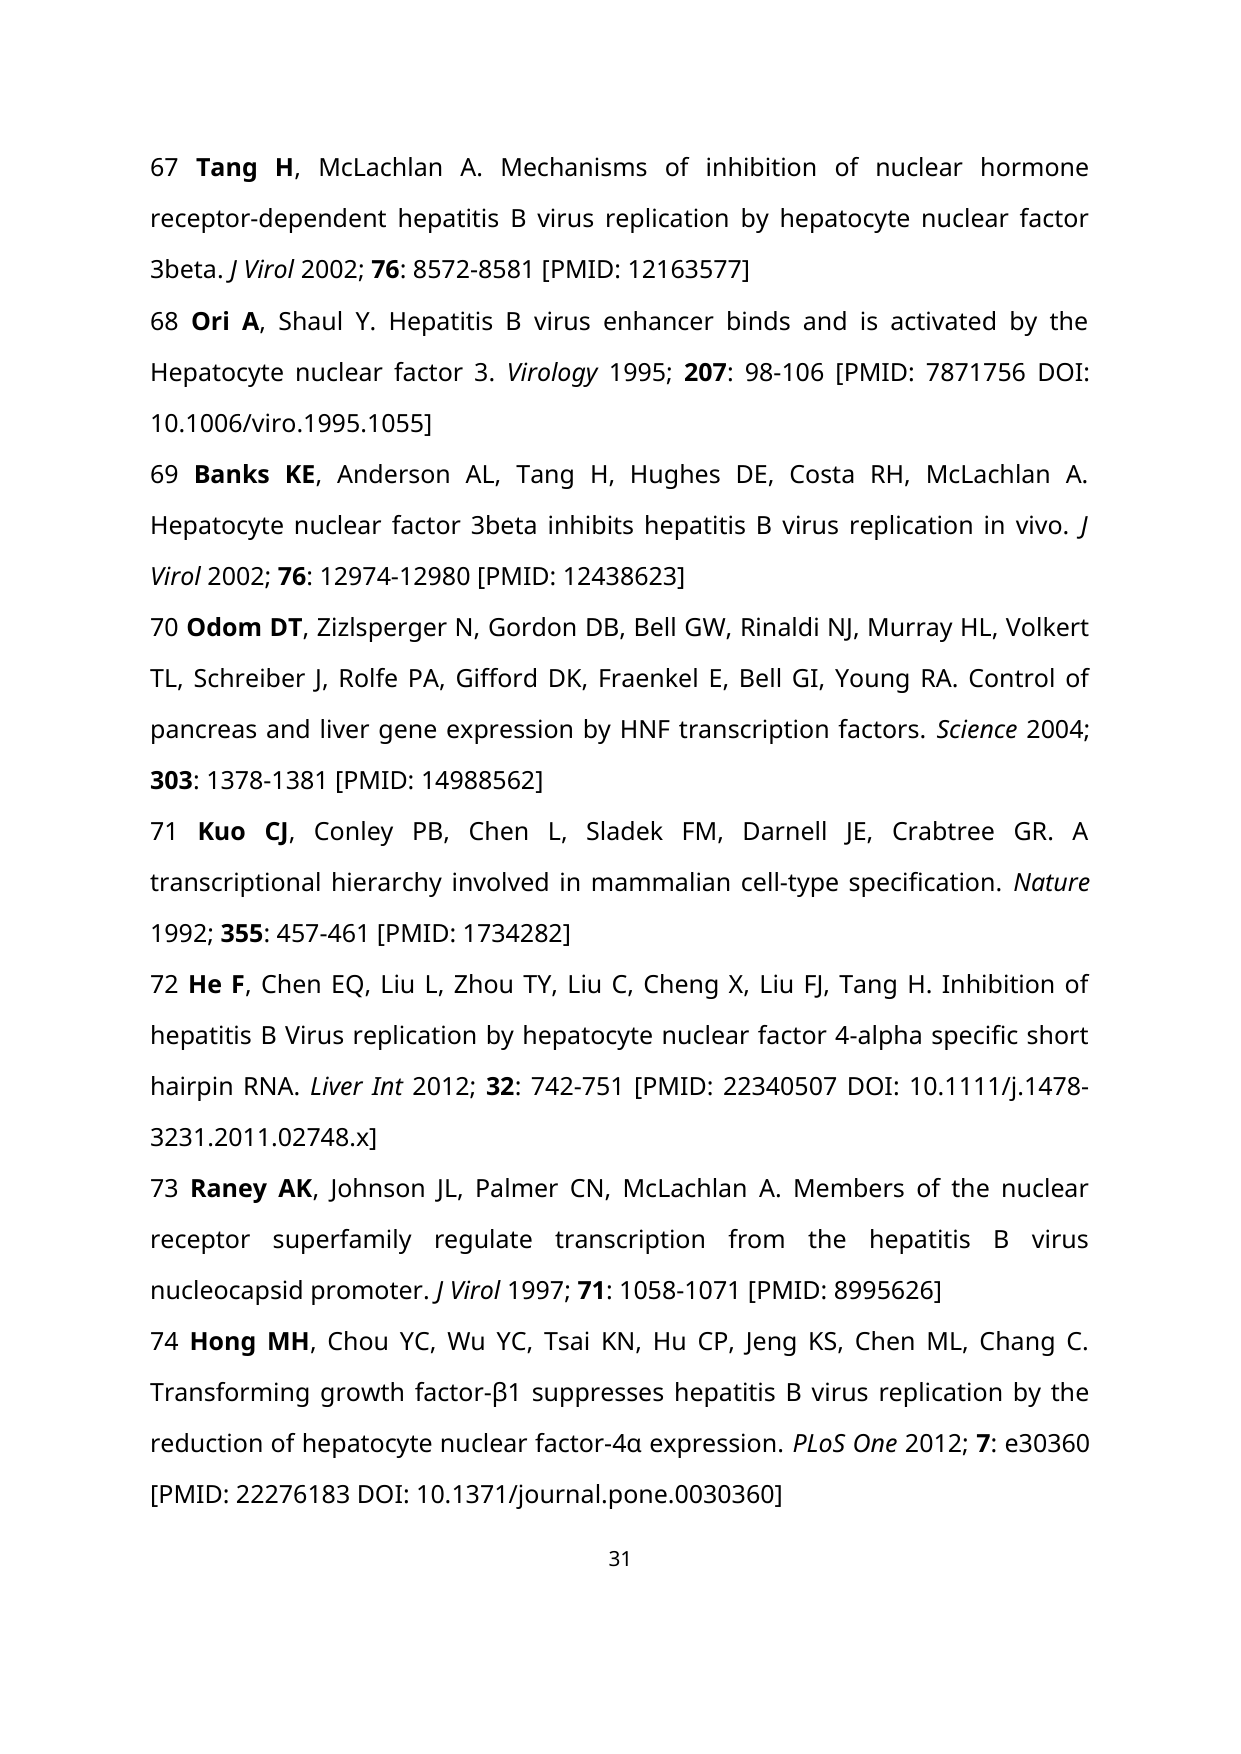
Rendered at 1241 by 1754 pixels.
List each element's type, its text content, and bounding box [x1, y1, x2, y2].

text 72 He F, Chen EQ, Liu L, Zhou TY, Liu C, Cheng X, Liu FJ, Tang H. Inhibition of hepatitis B Virus replication by hepatocyte nuclear factor 4-alpha specific short hairpin RNA. Liver Int 2012; 32: 742-751 [PMID: 22340507 DOI: 10.1111/j.1478-3231.2011.02748.x] [150, 967, 1090, 1154]
text 73 Raney AK, Johnson JL, Palmer CN, McLachlan A. Members of the nuclear receptor superfamily regulate transcription from the hepatitis B virus nucleocapsid promoter. J Virol 1997; 71: 1058-1071 [PMID: 8995626] [150, 1171, 1090, 1307]
text 71 Kuo CJ, Conley PB, Chen L, Sladek FM, Darnell JE, Crabtree GR. A transcriptional hierarchy involved in mammalian cell-type specification. Nature 1992; 355: 457-461 [PMID: 1734282] [150, 813, 1090, 950]
text 70 Odom DT, Zizlsperger N, Gordon DB, Bell GW, Rinaldi NJ, Murray HL, Volkert TL, Schreiber J, Rolfe PA, Gifford DK, Fraenkel E, Bell GI, Young RA. Control of pancreas and liver gene expression by HNF transcription factors. Science 2004; 303: 1378-1381 [PMID: 14988562] [150, 609, 1090, 797]
text 69 Banks KE, Anderson AL, Tang H, Hughes DE, Costa RH, McLachlan A. Hepatocyte nuclear factor 3beta inhibits hepatitis B virus replication in vivo. J Virol 2002; 76: 12974-12980 [PMID: 12438623] [150, 456, 1090, 592]
text 74 Hong MH, Chou YC, Wu YC, Tsai KN, Hu CP, Jeng KS, Chen ML, Chang C. Transforming growth factor-β1 suppresses hepatitis B virus replication by the reduction of hepatocyte nuclear factor-4α expression. PLoS One 2012; 7: e30360 [PMID: 22276183 DOI: 10.1371/journal.pone.0030360] [150, 1324, 1090, 1511]
text 68 Ori A, Shaul Y. Hepatitis B virus enhancer binds and is activated by the Hepatocyte nuclear factor 3. Virology 1995; 207: 98-106 [PMID: 7871756 DOI: 10.1006/viro.1995.1055] [150, 303, 1090, 439]
text 67 Tang H, McLachlan A. Mechanisms of inhibition of nuclear hormone receptor-dependent hepatitis B virus replication by hepatocyte nuclear factor 3beta. J Virol 2002; 76: 8572-8581 [PMID: 12163577] [150, 150, 1090, 286]
